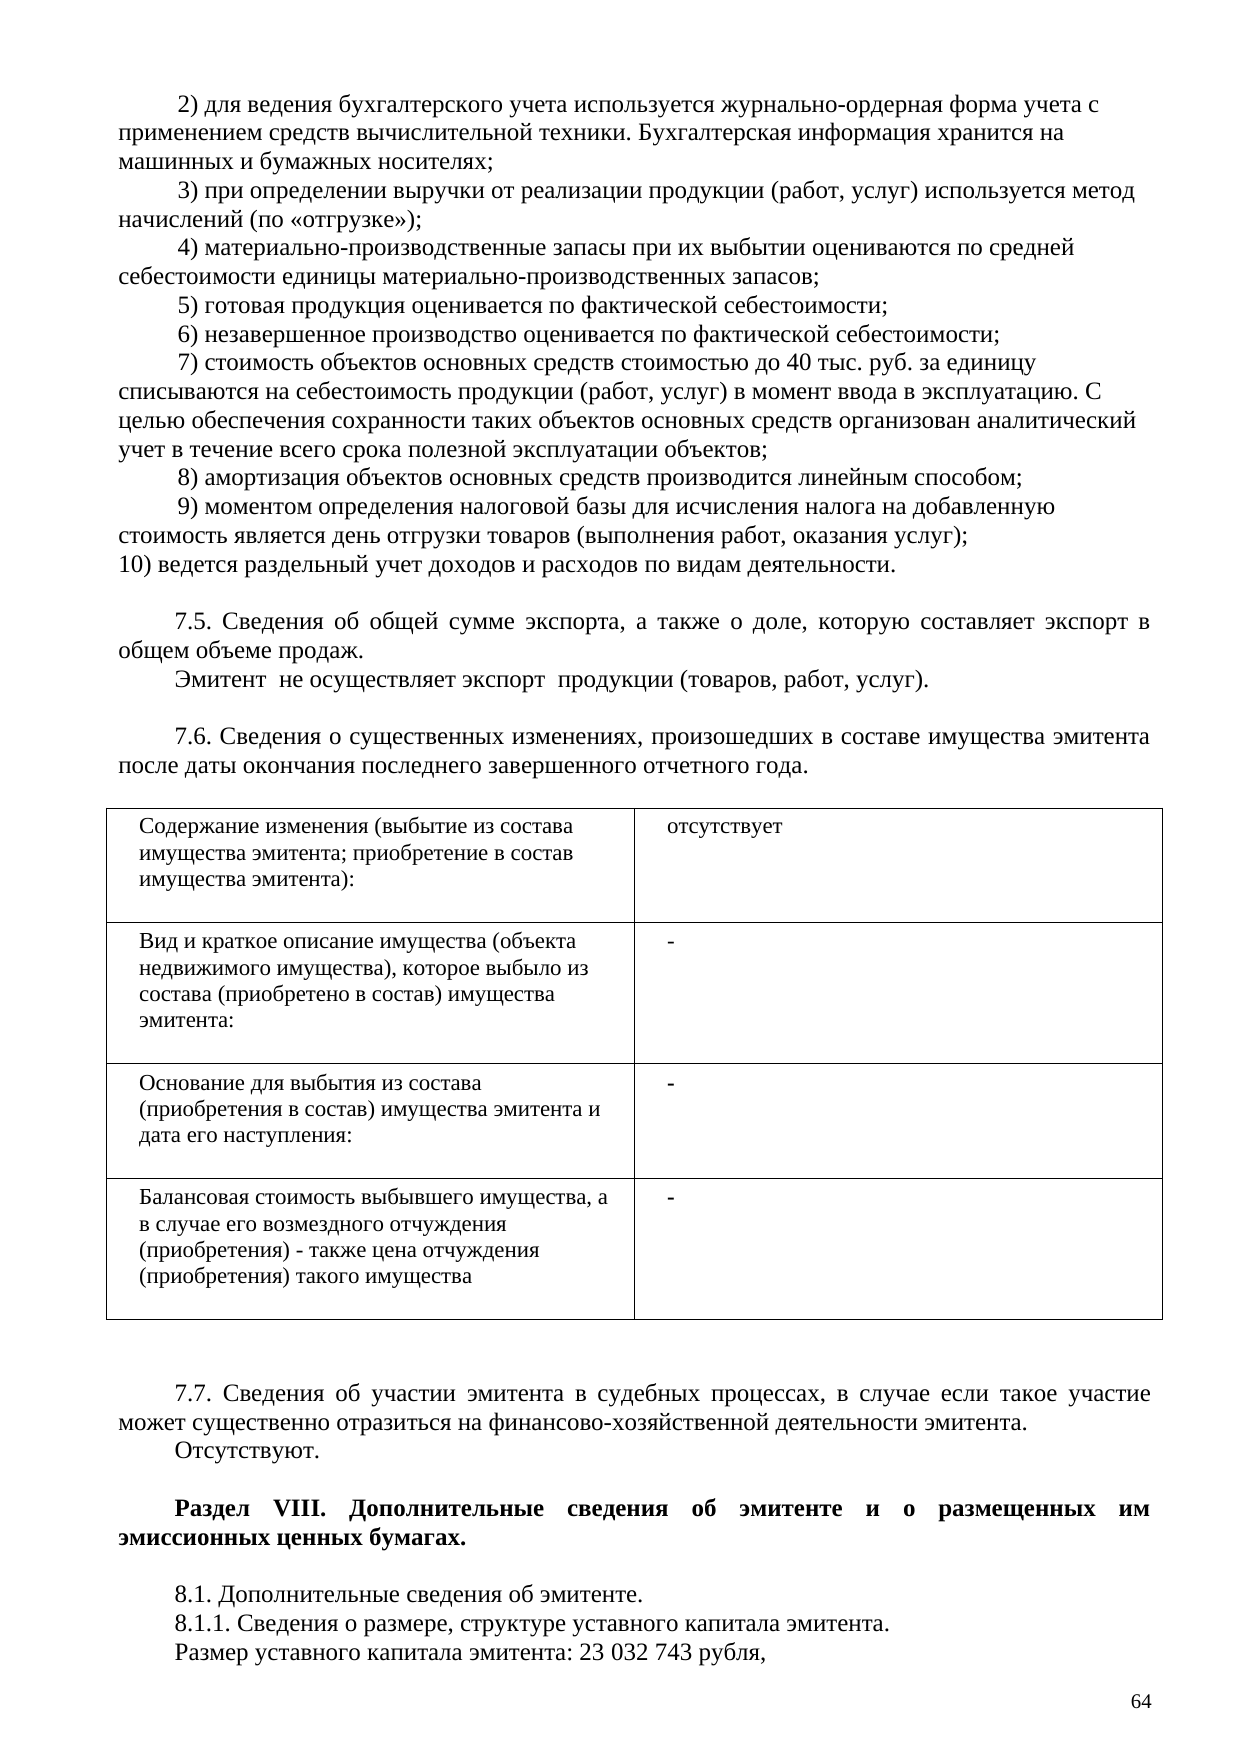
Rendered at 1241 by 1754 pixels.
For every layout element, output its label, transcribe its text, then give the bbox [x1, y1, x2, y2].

text 10) ведется раздельный учет доходов и расходов по видам деятельности. [118, 549, 1152, 577]
text 7.6. Сведения о существенных изменениях, произошедших в составе имущества эмитента после даты окончания последнего завершенного отчетного года. [118, 721, 1152, 779]
text 5) готовая продукция оценивается по фактической себестоимости; [118, 290, 1152, 319]
text 9) моментом определения налоговой базы для исчисления налога на добавленную стоимость является день отгрузки товаров (выполнения работ, оказания услуг); [118, 491, 1152, 549]
table_cell Вид и краткое описание имущества (объекта недвижимого имущества), которое выбыло из состава (приобретено в состав) имущества эмитента: [107, 923, 634, 1063]
text 7.7. Сведения об участии эмитента в судебных процессах, в случае если такое участие может существенно отразиться на финансово-хозяйственной деятельности эмитента. [118, 1378, 1152, 1435]
text Раздел VIII. Дополнительные сведения об эмитенте и о размещенных им эмиссионных ценных бумагах. [118, 1493, 1152, 1550]
text Отсутствуют. [118, 1435, 1152, 1464]
text 8.1. Дополнительные сведения об эмитенте. [118, 1579, 1152, 1608]
table_cell Балансовая стоимость выбывшего имущества, а в случае его возмездного отчуждения (приобретения) - также цена отчуждения (приобретения) такого имущества [107, 1179, 634, 1319]
text 3) при определении выручки от реализации продукции (работ, услуг) используется метод начислений (по «отгрузке»); [118, 175, 1152, 232]
table_header отсутствует [635, 809, 1162, 922]
text 8) амортизация объектов основных средств производится линейным способом; [118, 462, 1152, 491]
table_header Содержание изменения (выбытие из состава имущества эмитента; приобретение в состав имущества эмитента): [107, 809, 634, 922]
text 4) материально-производственные запасы при их выбытии оцениваются по средней себестоимости единицы материально-производственных запасов; [118, 232, 1152, 290]
text 7.5. Сведения об общей сумме экспорта, а также о доле, которую составляет экспорт в общем объеме продаж. [118, 606, 1152, 664]
table_cell Основание для выбытия из состава (приобретения в состав) имущества эмитента и дата его наступления: [107, 1064, 634, 1178]
text 6) незавершенное производство оценивается по фактической себестоимости; [118, 319, 1152, 347]
text Размер уставного капитала эмитента: 23 032 743 рубля, [118, 1637, 1152, 1665]
table_cell - [635, 1179, 1162, 1319]
text 2) для ведения бухгалтерского учета используется журнально-ордерная форма учета с применением средств вычислительной техники. Бухгалтерская информация хранится на машинных и бумажных носителях; [118, 89, 1152, 175]
text 8.1.1. Сведения о размере, структуре уставного капитала эмитента. [118, 1608, 1152, 1637]
text 7) стоимость объектов основных средств стоимостью до 40 тыс. руб. за единицу списываются на себестоимость продукции (работ, услуг) в момент ввода в эксплуатацию. С целью обеспечения сохранности таких объектов основных средств организован аналитический учет в течение всего срока полезной эксплуатации объектов; [118, 347, 1152, 462]
table_cell - [635, 923, 1162, 1063]
text Эмитент не осуществляет экспорт продукции (товаров, работ, услуг). [118, 664, 1152, 692]
table_cell - [635, 1064, 1162, 1178]
